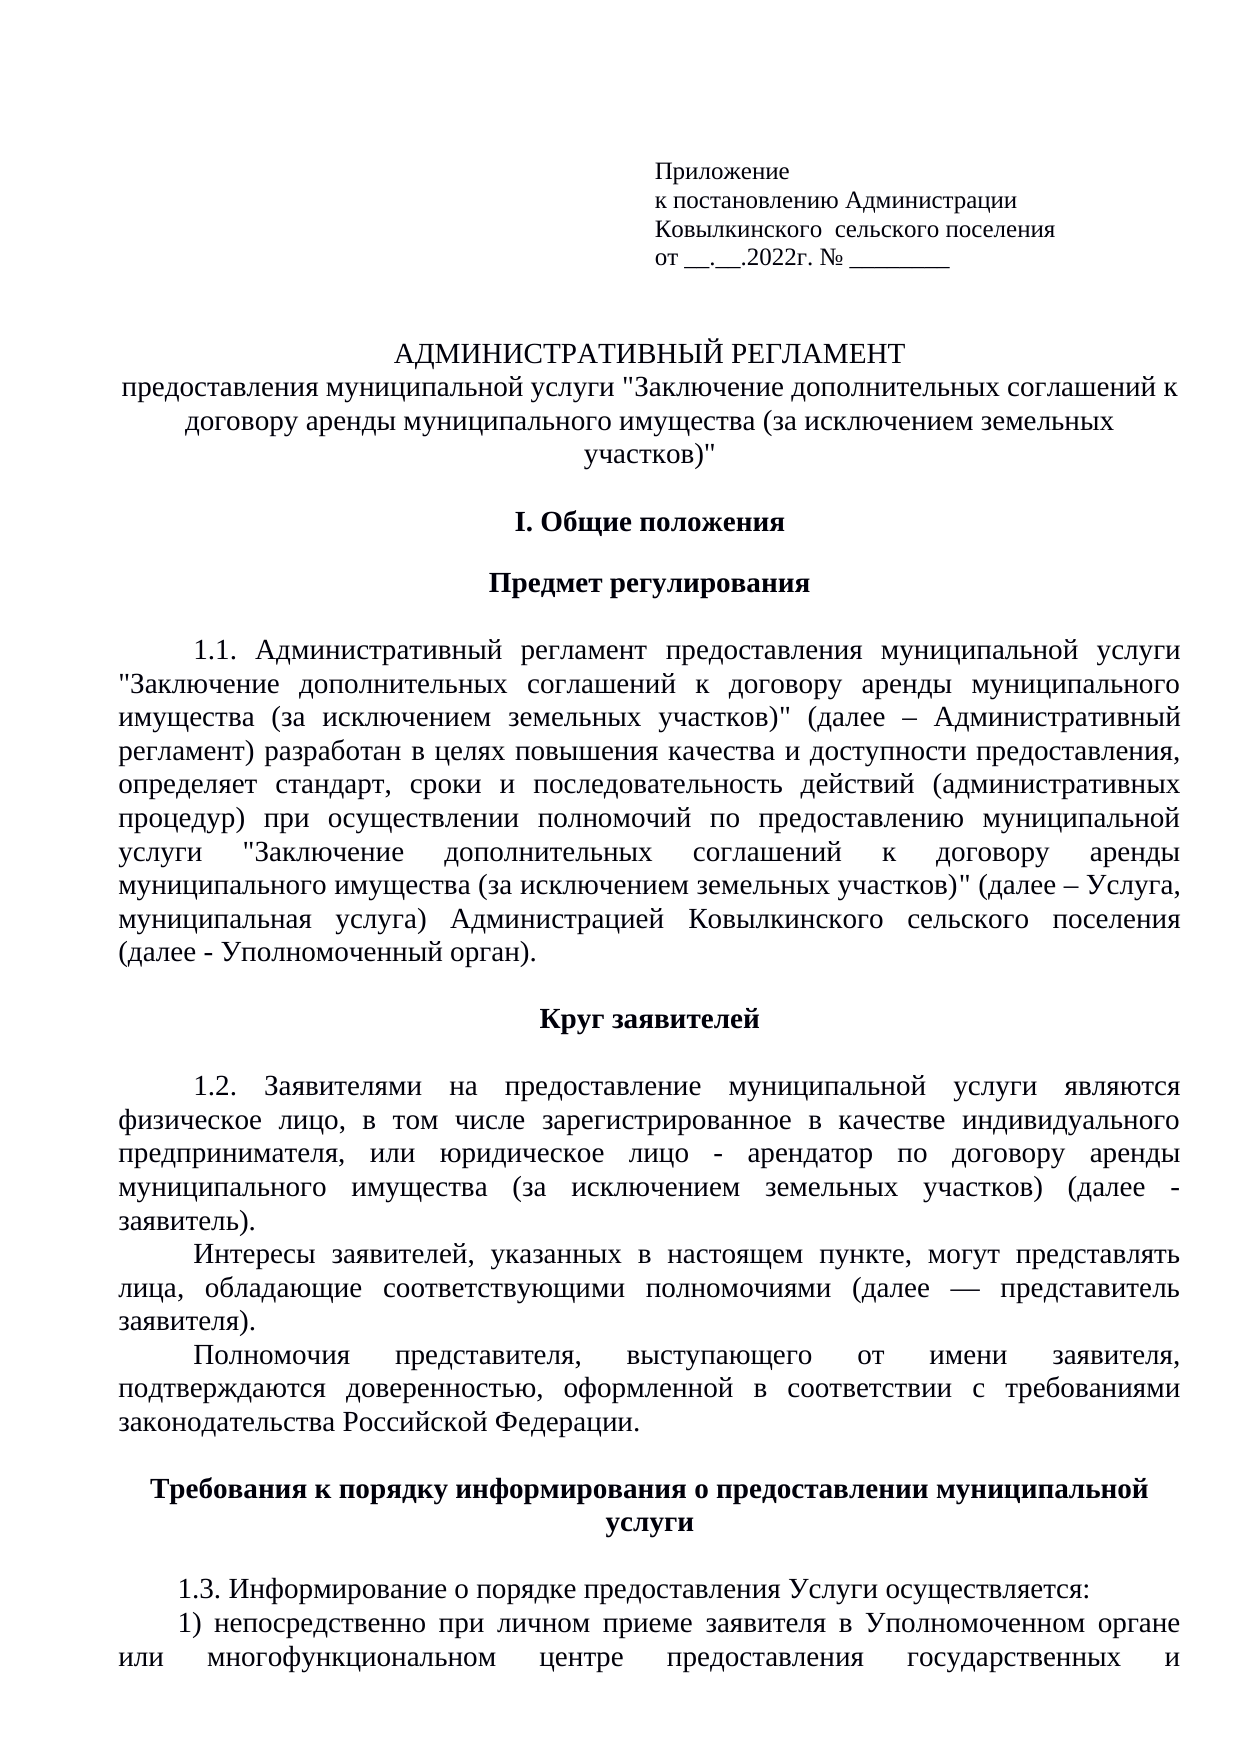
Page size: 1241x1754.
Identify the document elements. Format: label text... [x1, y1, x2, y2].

text Полномочия представителя, выступающего от имени заявителя, подтверждаются доверенностью, оформленной в соответствии с требованиями законодательства Российской Федерации. [118, 1337, 1181, 1437]
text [118, 1605, 1181, 1672]
text Требования к порядку информирования о предоставлении муниципальной услуги [118, 1471, 1181, 1538]
text Предмет регулирования [118, 565, 1181, 599]
text 1.3. Информирование о порядке предоставления Услуги осуществляется: [118, 1572, 1181, 1605]
text 1.1. Административный регламент предоставления муниципальной услуги "Заключение дополнительных соглашений к договору аренды муниципального имущества (за исключением земельных участков)" (далее – Административный регламент) разработан в целях повышения качества и доступности предоставления, определяет стандарт, сроки и последовательность действий (административных процедур) при осуществлении полномочий по предоставлению муниципальной услуги "Заключение дополнительных соглашений к договору аренды муниципального имущества (за исключением земельных участков)" (далее – Услуга, муниципальная услуга) Администрацией Ковылкинского сельского поселения (далее - Уполномоченный орган). [118, 632, 1181, 968]
text 1.2. Заявителями на предоставление муниципальной услуги являются физическое лицо, в том числе зарегистрированное в качестве индивидуального предпринимателя, или юридическое лицо - арендатор по договору аренды муниципального имущества (за исключением земельных участков) (далее - заявитель). [118, 1068, 1181, 1236]
text Интересы заявителей, указанных в настоящем пункте, могут представлять лица, обладающие соответствующими полномочиями (далее — представитель заявителя). [118, 1236, 1181, 1337]
list АДМИНИСТРАТИВНЫЙ РЕГЛАМЕНТ предоставления муниципальной услуги "Заключение дополнительных соглашений к договору аренды муниципального имущества (за исключением земельных участков)" [118, 336, 1181, 470]
text Круг заявителей [118, 1001, 1181, 1035]
list I. Общие положения [118, 504, 1181, 537]
table_header Приложение к постановлению Администрации Ковылкинского сельского поселения от __.__.2022г. № ________ [643, 156, 1133, 271]
